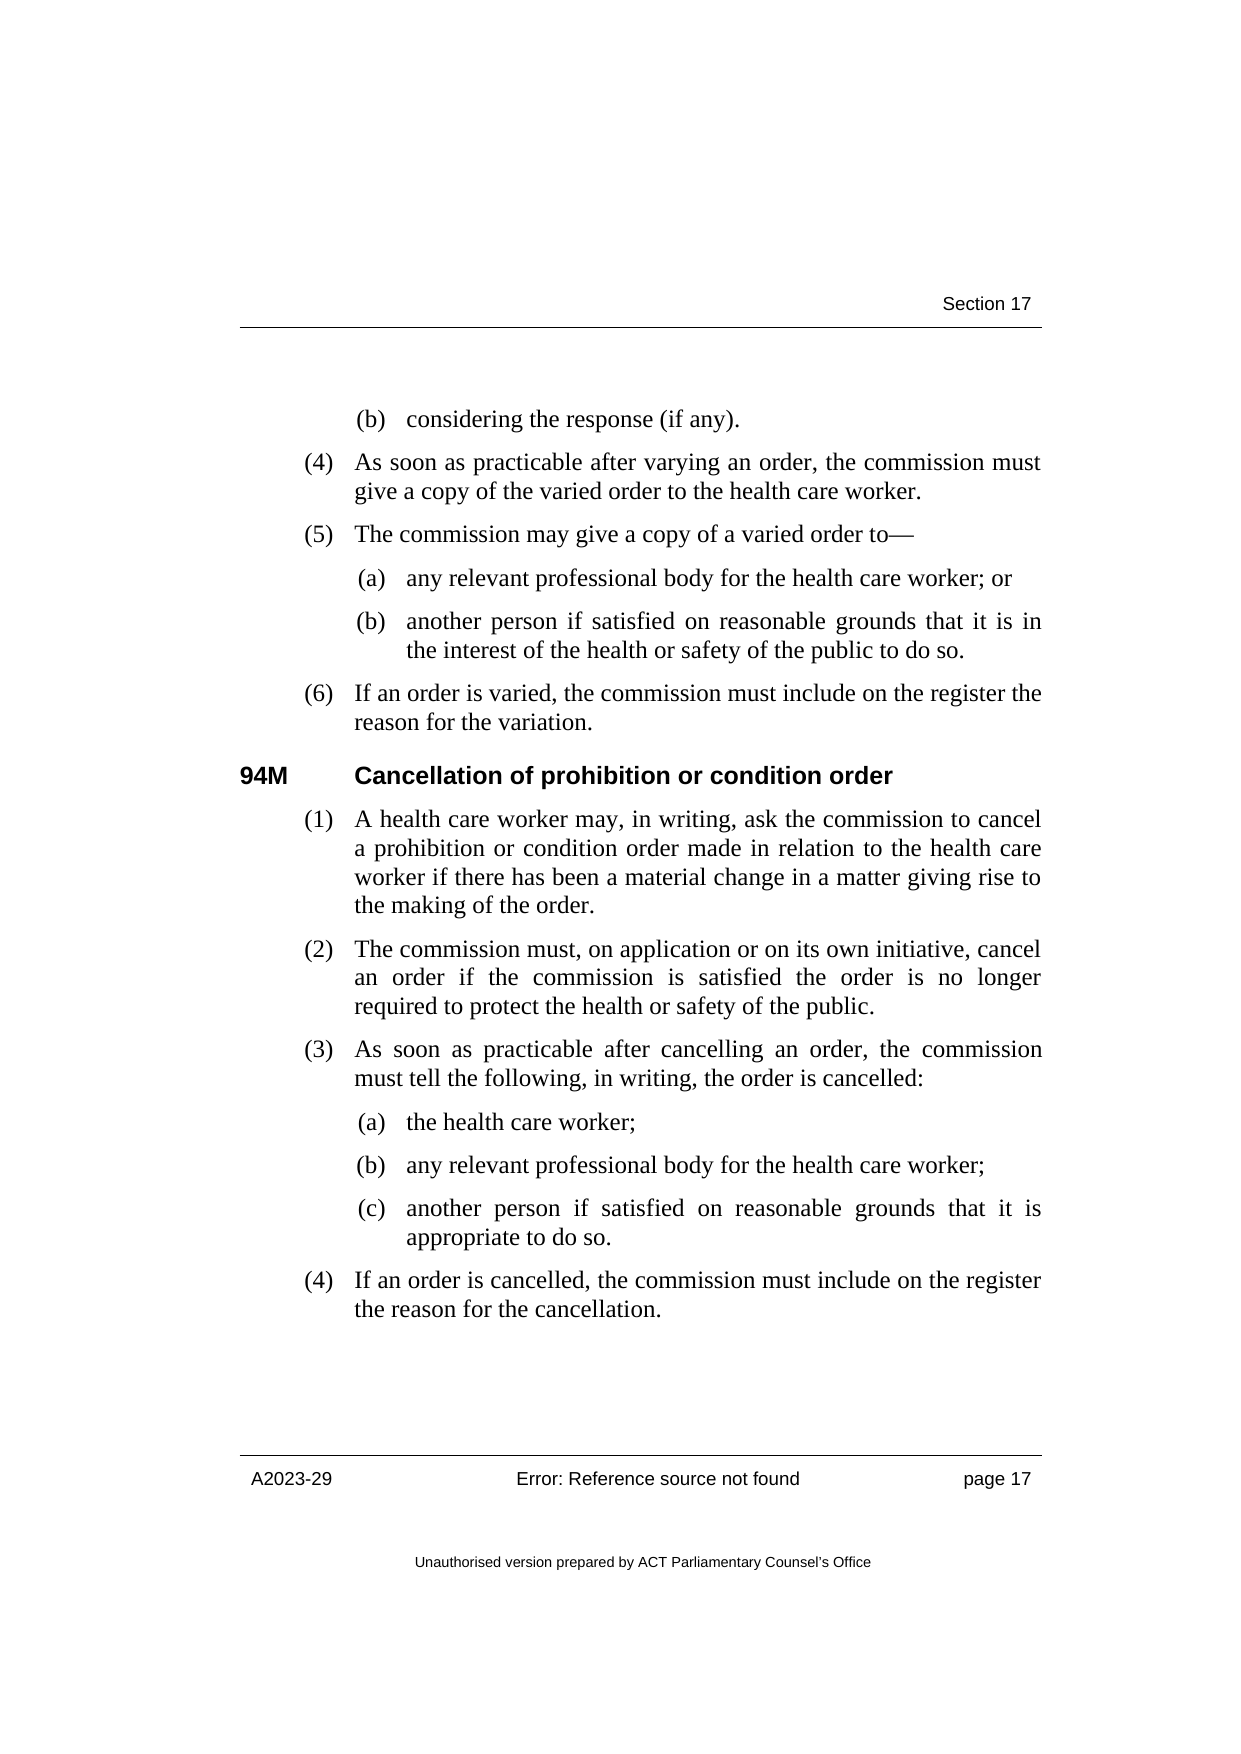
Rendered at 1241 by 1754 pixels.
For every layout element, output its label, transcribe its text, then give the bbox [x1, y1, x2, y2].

text (5) The commission may give a copy of a varied order to— [239, 519, 1042, 548]
text (3) As soon as practicable after cancelling an order, the commission must tell the following, in writing, the order is cancelled: [239, 1034, 1042, 1092]
text 94M Cancellation of prohibition or condition order [239, 761, 1042, 789]
text (4) As soon as practicable after varying an order, the commission must give a copy of the varied order to the health care worker. [239, 447, 1042, 505]
text (a) any relevant professional body for the health care worker; or [239, 563, 1042, 592]
text (c) another person if satisfied on reasonable grounds that it is appropriate to do so. [239, 1193, 1042, 1251]
text (6) If an order is varied, the commission must include on the register the reason for the variation. [239, 678, 1042, 736]
text (b) considering the response (if any). [239, 404, 1042, 433]
text (b) any relevant professional body for the health care worker; [239, 1150, 1042, 1179]
text (2) The commission must, on application or on its own initiative, cancel an order if the commission is satisfied the order is no longer required to protect the health or safety of the public. [239, 934, 1042, 1020]
text (4) If an order is cancelled, the commission must include on the register the reason for the cancellation. [239, 1265, 1042, 1323]
text (1) A health care worker may, in writing, ask the commission to cancel a prohibition or condition order made in relation to the health care worker if there has been a material change in a matter giving rise to the making of the order. [239, 804, 1042, 919]
text (a) the health care worker; [239, 1107, 1042, 1135]
text (b) another person if satisfied on reasonable grounds that it is in the interest of the health or safety of the public to do so. [239, 606, 1042, 664]
